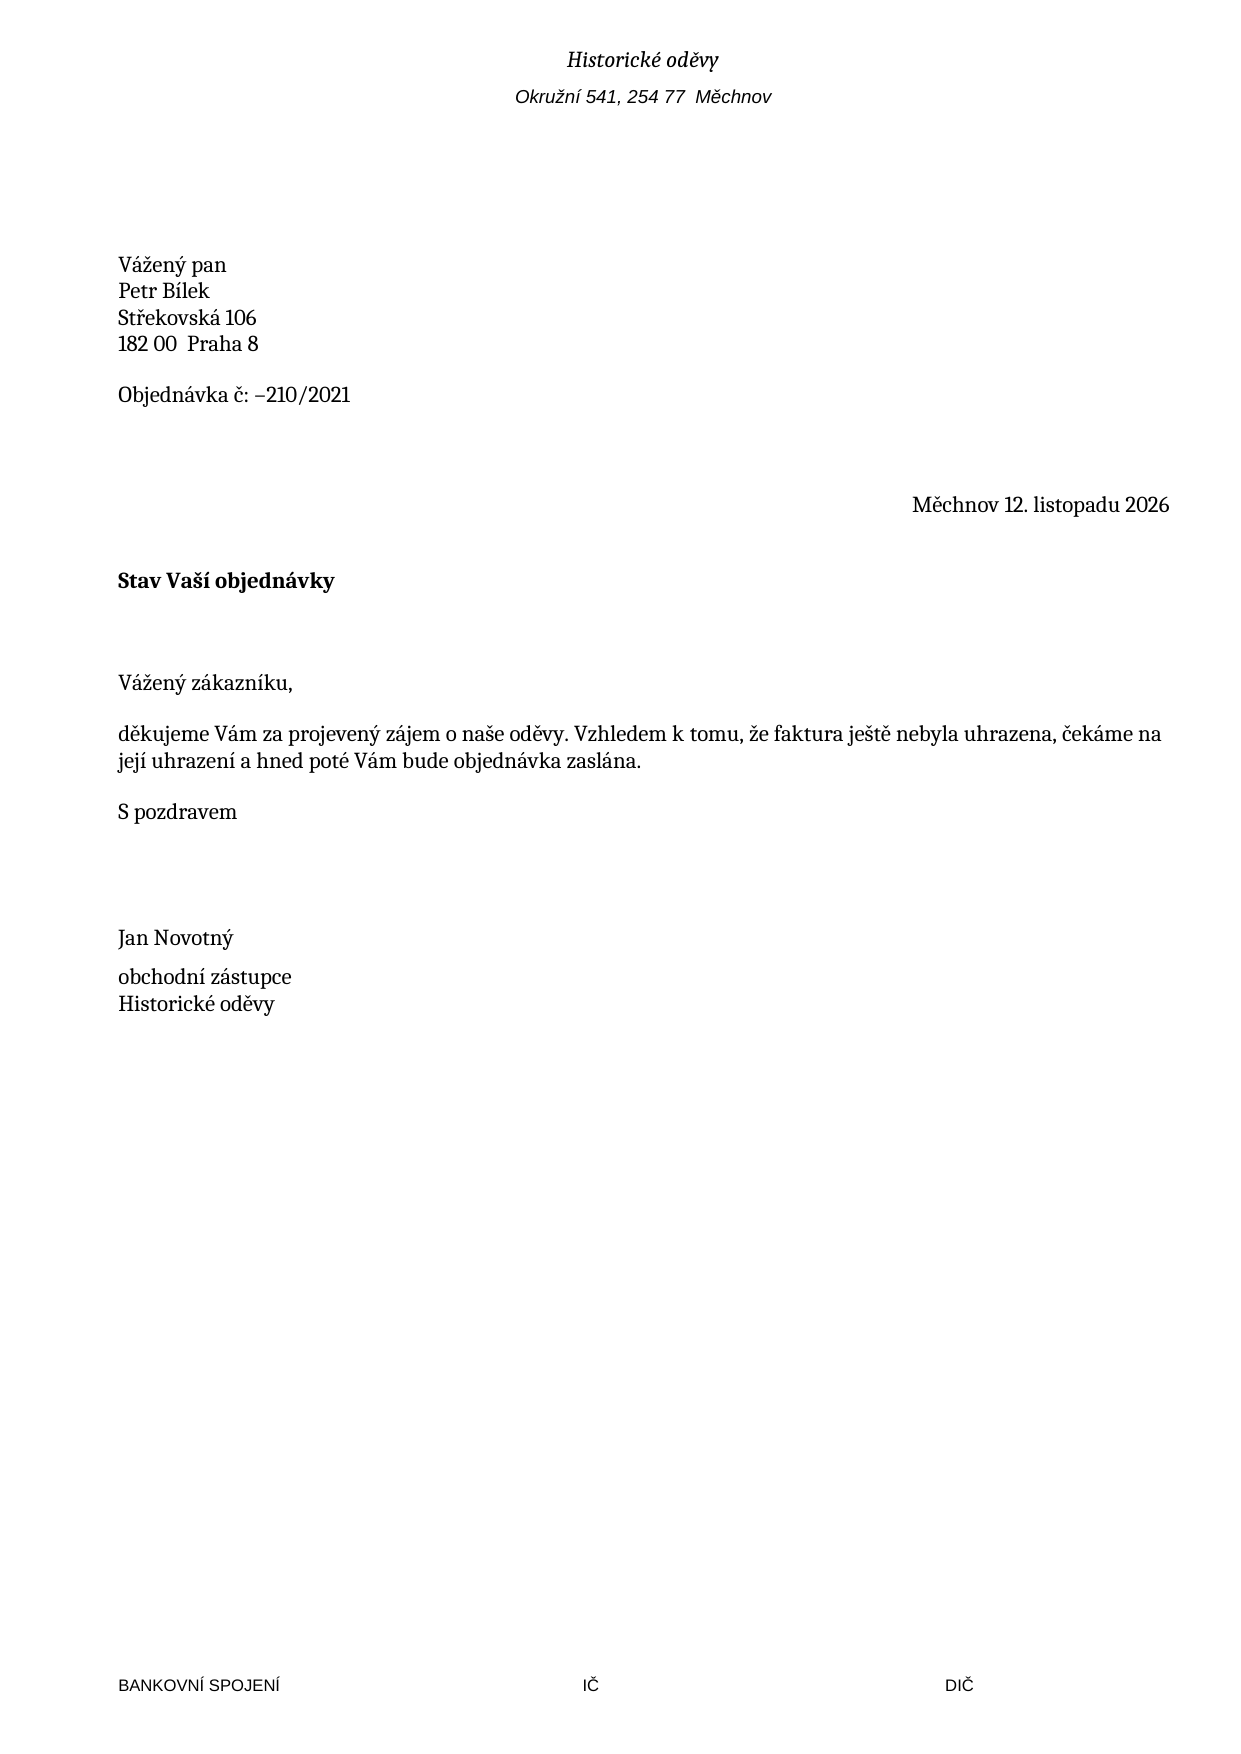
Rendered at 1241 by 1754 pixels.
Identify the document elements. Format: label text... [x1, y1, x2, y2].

text Objednávka č: –210/2021 [118, 382, 1169, 409]
text Jan Novotný [118, 925, 1169, 951]
text Vážený pan [118, 252, 1169, 278]
text 182 00 Praha 8 [118, 331, 1169, 357]
subtitle Stav Vaší objednávky [118, 568, 1169, 595]
text Vážený zákazníku, [118, 670, 1169, 696]
text Historické oděvy [118, 990, 1169, 1017]
text Petr Bílek [118, 278, 1169, 304]
text obchodní zástupce [118, 964, 1169, 990]
text S pozdravem [118, 799, 1169, 825]
text Střekovská 106 [118, 304, 1169, 331]
subtitle Měchnov 30. června 2021 [118, 492, 1169, 518]
text děkujeme Vám za projevený zájem o naše oděvy. Vzhledem k tomu, že faktura ještě nebyla uhrazena, čekáme na její uhrazení a hned poté Vám bude objednávka zaslána. [118, 721, 1169, 774]
